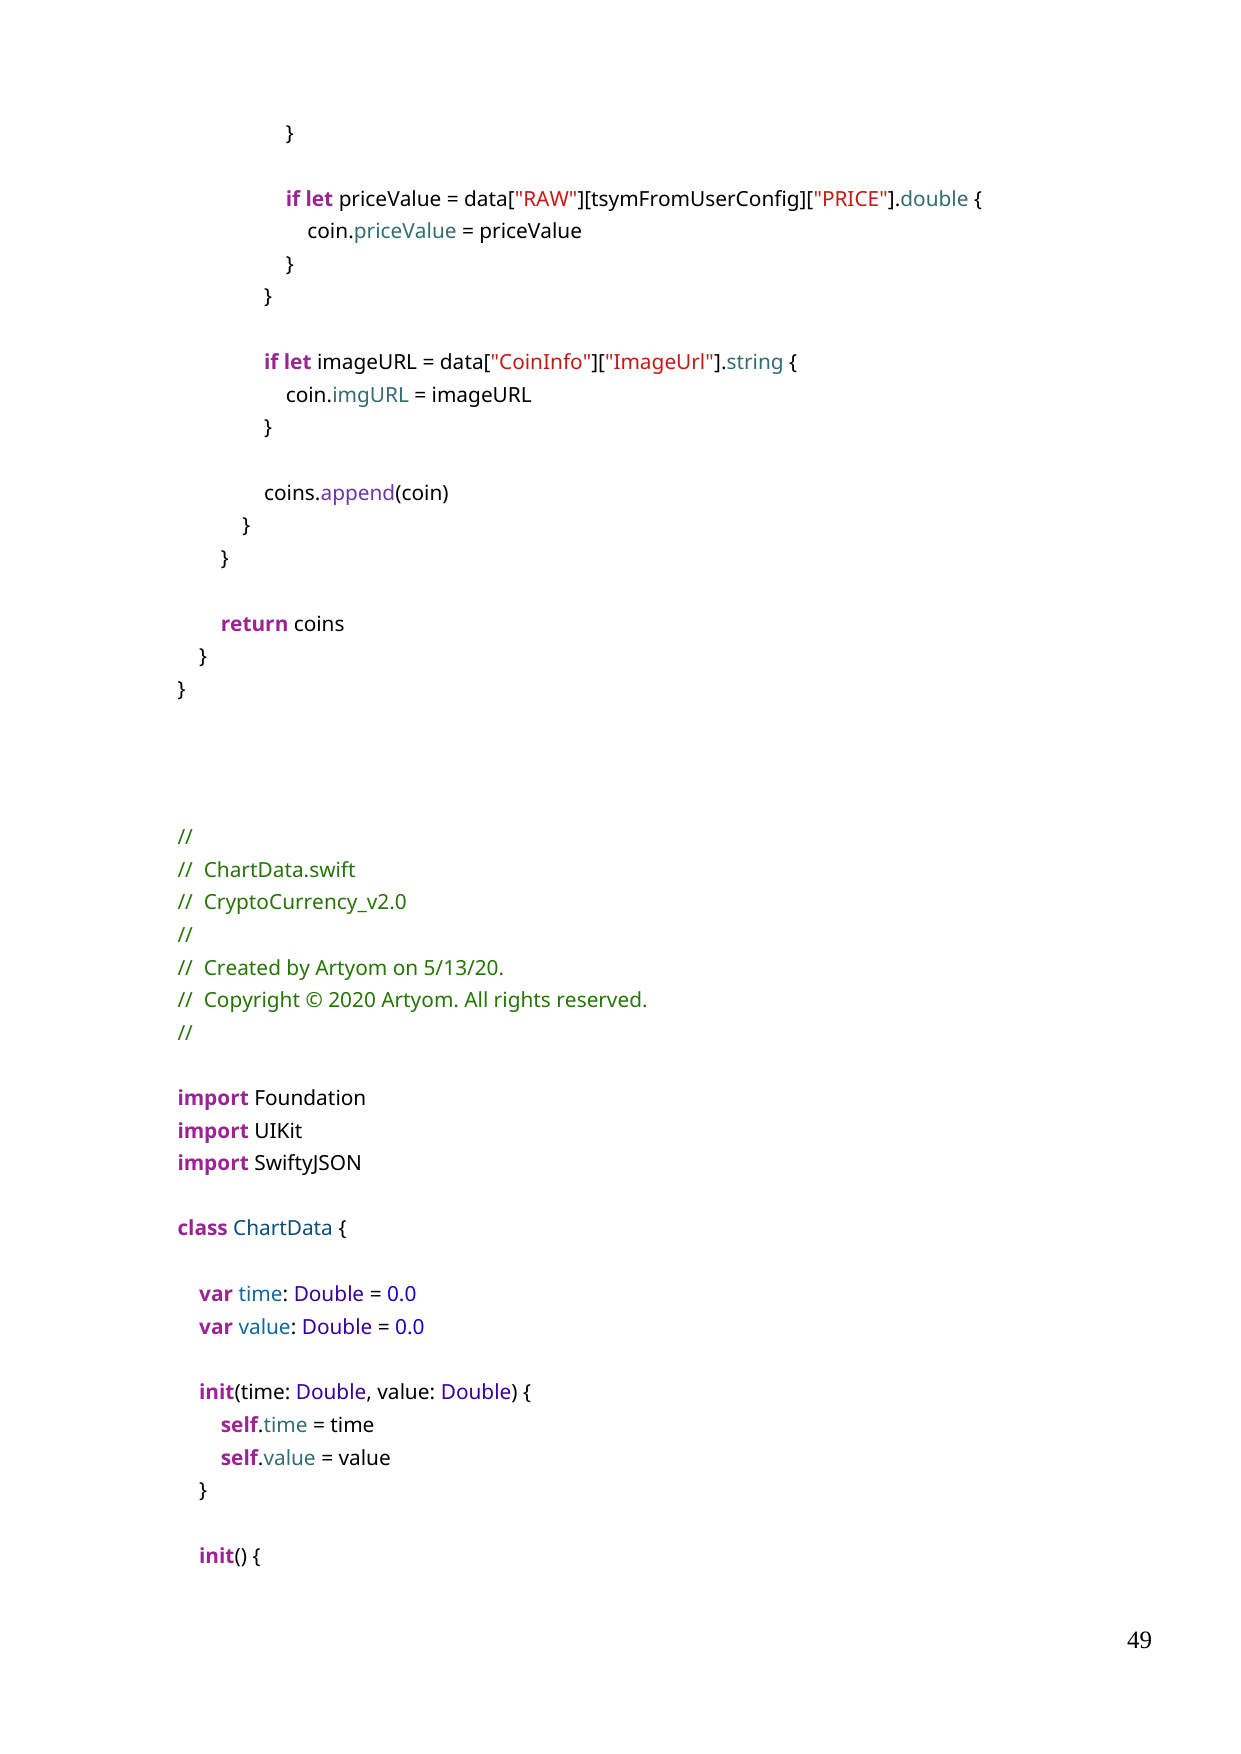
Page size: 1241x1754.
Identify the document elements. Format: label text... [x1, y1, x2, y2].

text } [177, 511, 1152, 539]
text if let imageURL = data["CoinInfo"]["ImageUrl"].string { [177, 347, 1152, 376]
text // ChartData.swift [177, 855, 1152, 883]
text coin.priceValue = priceValue [177, 216, 1152, 245]
text } [177, 641, 1152, 670]
text init() { [177, 1541, 1152, 1569]
text // CryptoCurrency_v2.0 [177, 887, 1152, 916]
text } [177, 674, 1152, 702]
text } [177, 543, 1152, 572]
text init(time: Double, value: Double) { [177, 1377, 1152, 1406]
text if let priceValue = data["RAW"][tsymFromUserConfig]["PRICE"].double { [177, 184, 1152, 212]
text // [177, 920, 1152, 948]
text self.value = value [177, 1443, 1152, 1471]
text // Copyright © 2020 Artyom. All rights reserved. [177, 985, 1152, 1014]
text } [177, 282, 1152, 310]
text } [177, 1475, 1152, 1504]
text import UIKit [177, 1116, 1152, 1144]
text // Created by Artyom on 5/13/20. [177, 953, 1152, 981]
text var value: Double = 0.0 [177, 1312, 1152, 1340]
text import SwiftyJSON [177, 1148, 1152, 1177]
text } [177, 118, 1152, 147]
text import Foundation [177, 1083, 1152, 1112]
text var time: Double = 0.0 [177, 1279, 1152, 1308]
text // [177, 822, 1152, 851]
text return coins [177, 609, 1152, 637]
text // [177, 1018, 1152, 1046]
text } [177, 412, 1152, 441]
text } [177, 249, 1152, 277]
text coin.imgURL = imageURL [177, 380, 1152, 408]
text self.time = time [177, 1410, 1152, 1438]
text class ChartData { [177, 1213, 1152, 1242]
text coins.append(coin) [177, 478, 1152, 506]
